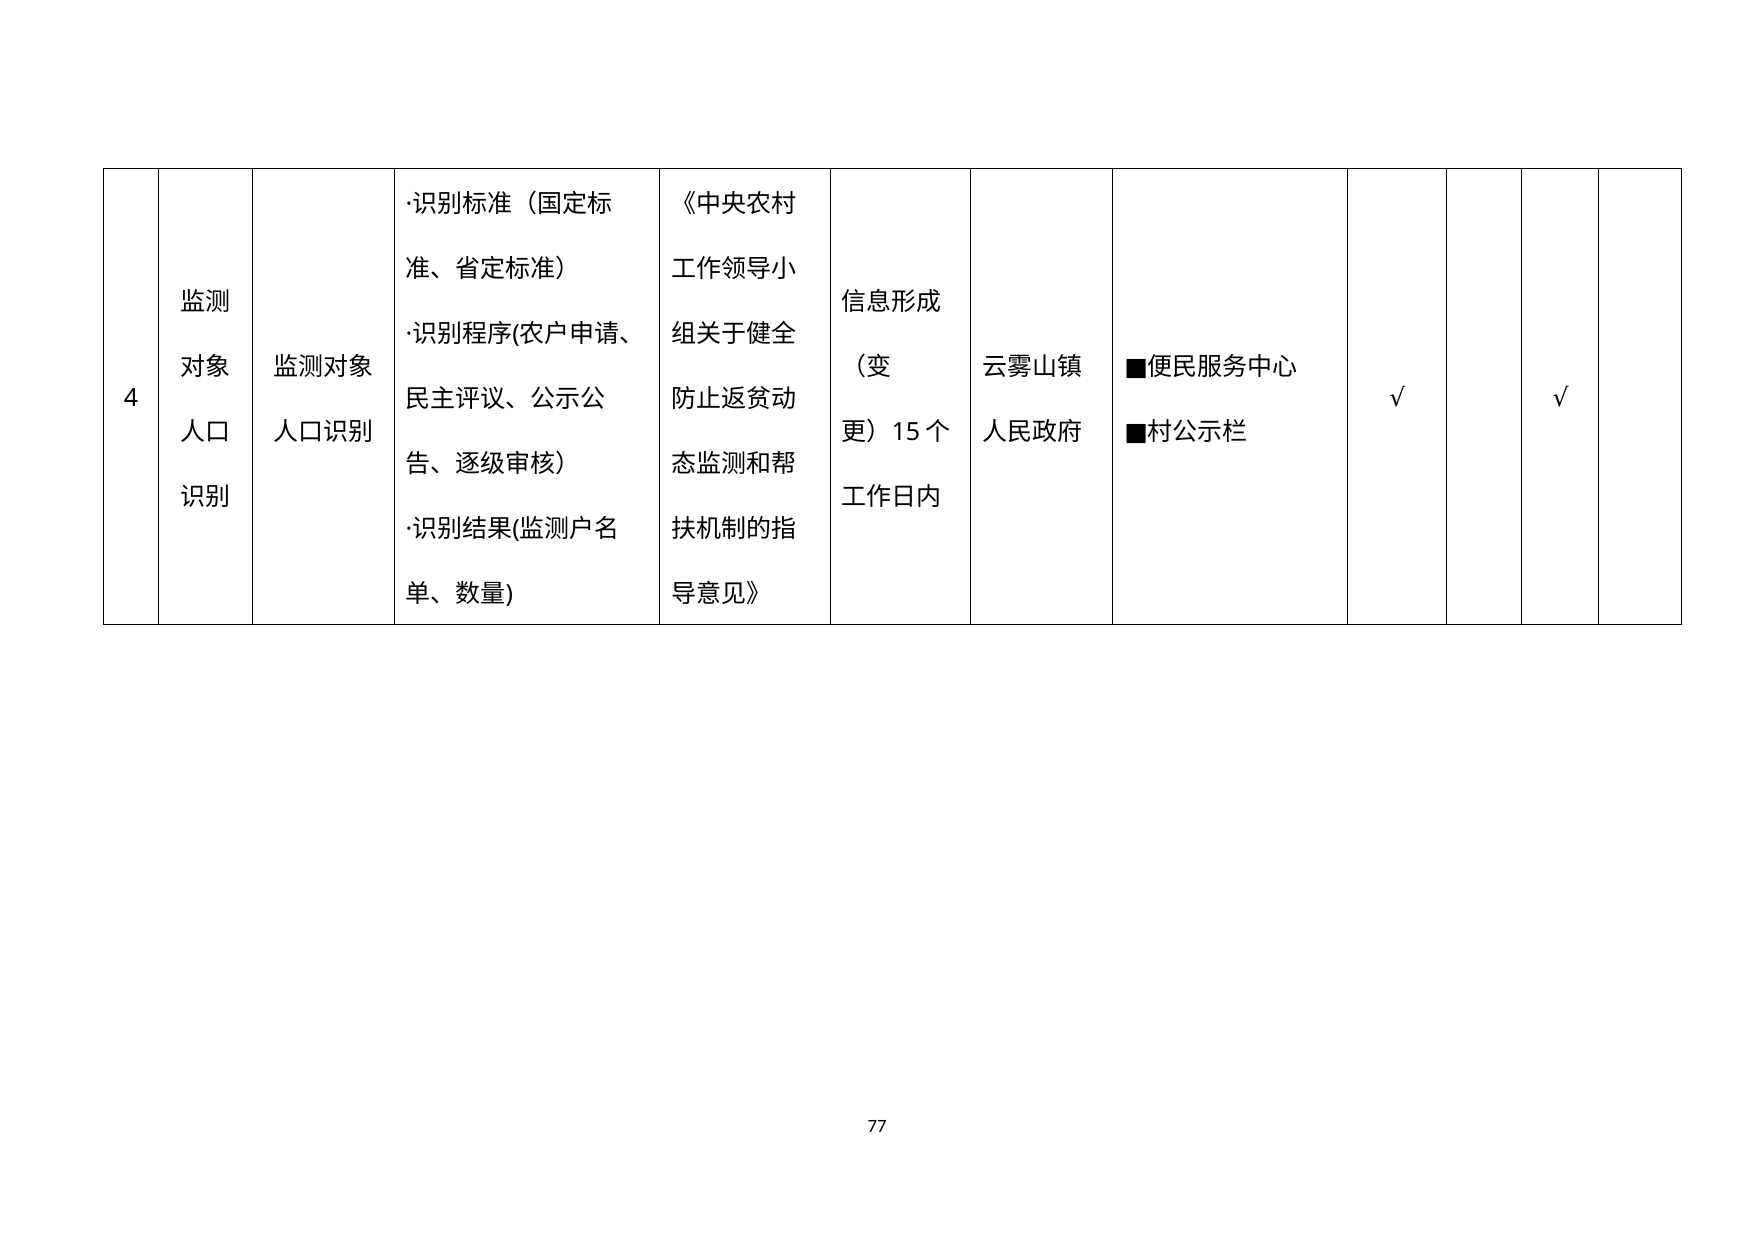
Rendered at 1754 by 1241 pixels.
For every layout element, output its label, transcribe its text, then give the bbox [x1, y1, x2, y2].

table_cell ■便民服务中心 ■村公示栏 [1113, 169, 1347, 624]
table_cell 信息形成（变更）15个工作日内 [831, 169, 970, 624]
table_cell 4 [104, 169, 158, 624]
table_cell ·识别标准（国定标准、省定标准） ·识别程序(农户申请、民主评议、公示公告、逐级审核） ·识别结果(监测户名单、数量) [395, 169, 659, 624]
table_cell [1447, 169, 1521, 624]
table_cell √ [1522, 169, 1598, 624]
table_cell 云雾山镇人民政府 [971, 169, 1112, 624]
table_cell [1599, 169, 1681, 624]
table_cell √ [1348, 169, 1446, 624]
table_cell 监测对象人口识别 [159, 169, 252, 624]
table_cell 监测对象人口识别 [253, 169, 394, 624]
table_cell 《中央农村工作领导小组关于健全防止返贫动态监测和帮扶机制的指导意见》 [660, 169, 830, 624]
